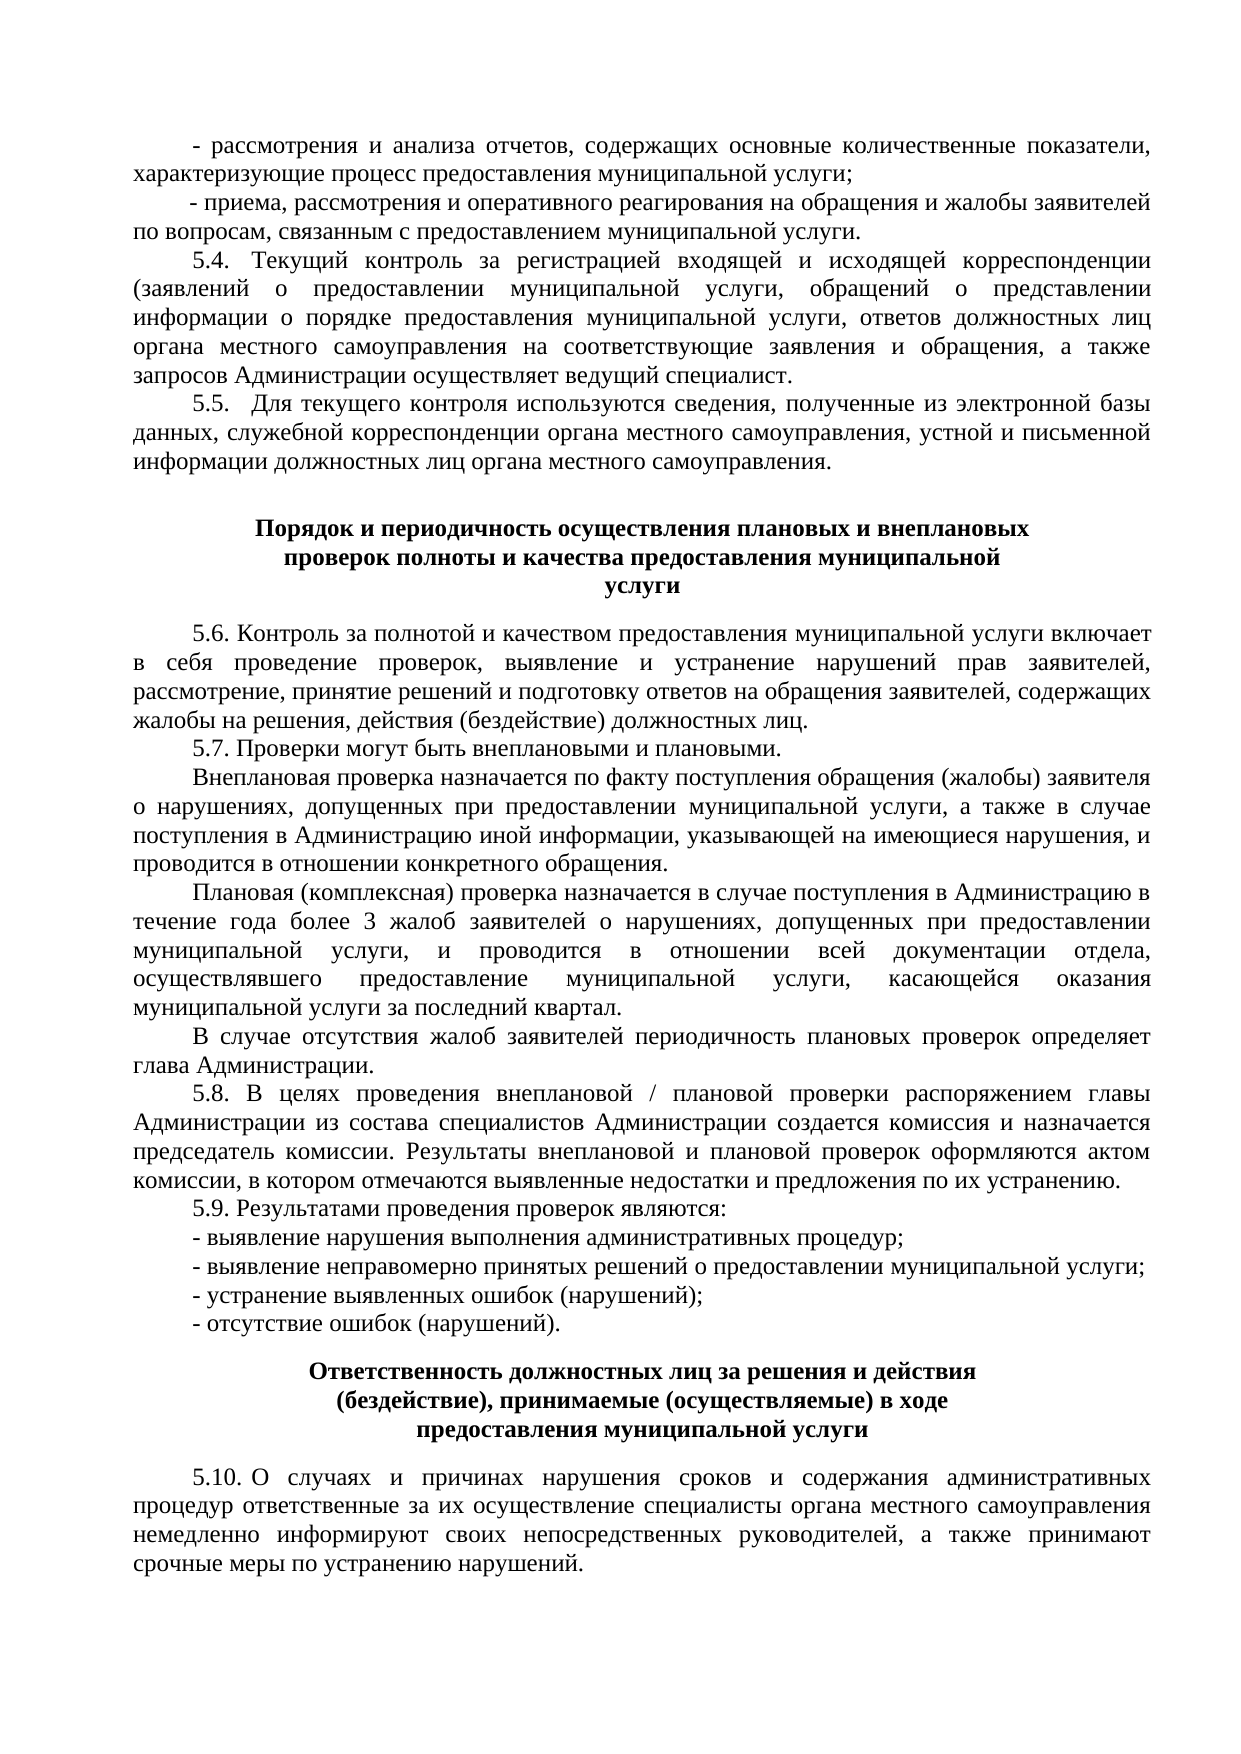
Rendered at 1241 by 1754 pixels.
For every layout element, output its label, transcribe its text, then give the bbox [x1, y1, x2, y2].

text - выявление нарушения выполнения административных процедур; [133, 1222, 1152, 1251]
text В случае отсутствия жалоб заявителей периодичность плановых проверок определяет глава Администрации. [133, 1021, 1152, 1078]
text предоставления муниципальной услуги [133, 1414, 1152, 1443]
text - отсутствие ошибок (нарушений). [133, 1308, 1152, 1337]
text 5.8. В целях проведения внеплановой / плановой проверки распоряжением главы Администрации из состава специалистов Администрации создается комиссия и назначается председатель комиссии. Результаты внеплановой и плановой проверок оформляются актом комиссии, в котором отмечаются выявленные недостатки и предложения по их устранению. [133, 1078, 1152, 1193]
text (бездействие), принимаемые (осуществляемые) в ходе [133, 1385, 1152, 1414]
text Внеплановая проверка назначается по факту поступления обращения (жалобы) заявителя о нарушениях, допущенных при предоставлении муниципальной услуги, а также в случае поступления в Администрацию иной информации, указывающей на имеющиеся нарушения, и проводится в отношении конкретного обращения. [133, 762, 1152, 877]
text 5.6. Контроль за полнотой и качеством предоставления муниципальной услуги включает в себя проведение проверок, выявление и устранение нарушений прав заявителей, рассмотрение, принятие решений и подготовку ответов на обращения заявителей, содержащих жалобы на решения, действия (бездействие) должностных лиц. [133, 618, 1152, 733]
text Ответственность должностных лиц за решения и действия [133, 1356, 1152, 1385]
text Плановая (комплексная) проверка назначается в случае поступления в Администрацию в течение года более 3 жалоб заявителей о нарушениях, допущенных при предоставлении муниципальной услуги, и проводится в отношении всей документации отдела, осуществлявшего предоставление муниципальной услуги, касающейся оказания муниципальной услуги за последний квартал. [133, 877, 1152, 1021]
text проверок полноты и качества предоставления муниципальной [133, 542, 1152, 571]
text 5.4. Текущий контроль за регистрацией входящей и исходящей корреспонденции (заявлений о предоставлении муниципальной услуги, обращений о представлении информации о порядке предоставления муниципальной услуги, ответов должностных лиц органа местного самоуправления на соответствующие заявления и обращения, а также запросов Администрации осуществляет ведущий специалист. [133, 245, 1152, 388]
text 5.5. Для текущего контроля используются сведения, полученные из электронной базы данных, служебной корреспонденции органа местного самоуправления, устной и письменной информации должностных лиц органа местного самоуправления. [133, 388, 1152, 475]
text 5.9. Результатами проведения проверок являются: [133, 1193, 1152, 1222]
text - устранение выявленных ошибок (нарушений); [133, 1280, 1152, 1308]
text - выявление неправомерно принятых решений о предоставлении муниципальной услуги; [133, 1251, 1152, 1280]
text 5.10. О случаях и причинах нарушения сроков и содержания административных процедур ответственные за их осуществление специалисты органа местного самоуправления немедленно информируют своих непосредственных руководителей, а также принимают срочные меры по устранению нарушений. [133, 1462, 1152, 1577]
text услуги [133, 571, 1152, 599]
text Порядок и периодичность осуществления плановых и внеплановых [133, 513, 1152, 542]
text - рассмотрения и анализа отчетов, содержащих основные количественные показатели, характеризующие процесс предоставления муниципальной услуги; [133, 130, 1152, 187]
text 5.7. Проверки могут быть внеплановыми и плановыми. [133, 733, 1152, 762]
text - приема, рассмотрения и оперативного реагирования на обращения и жалобы заявителей по вопросам, связанным с предоставлением муниципальной услуги. [133, 187, 1152, 245]
